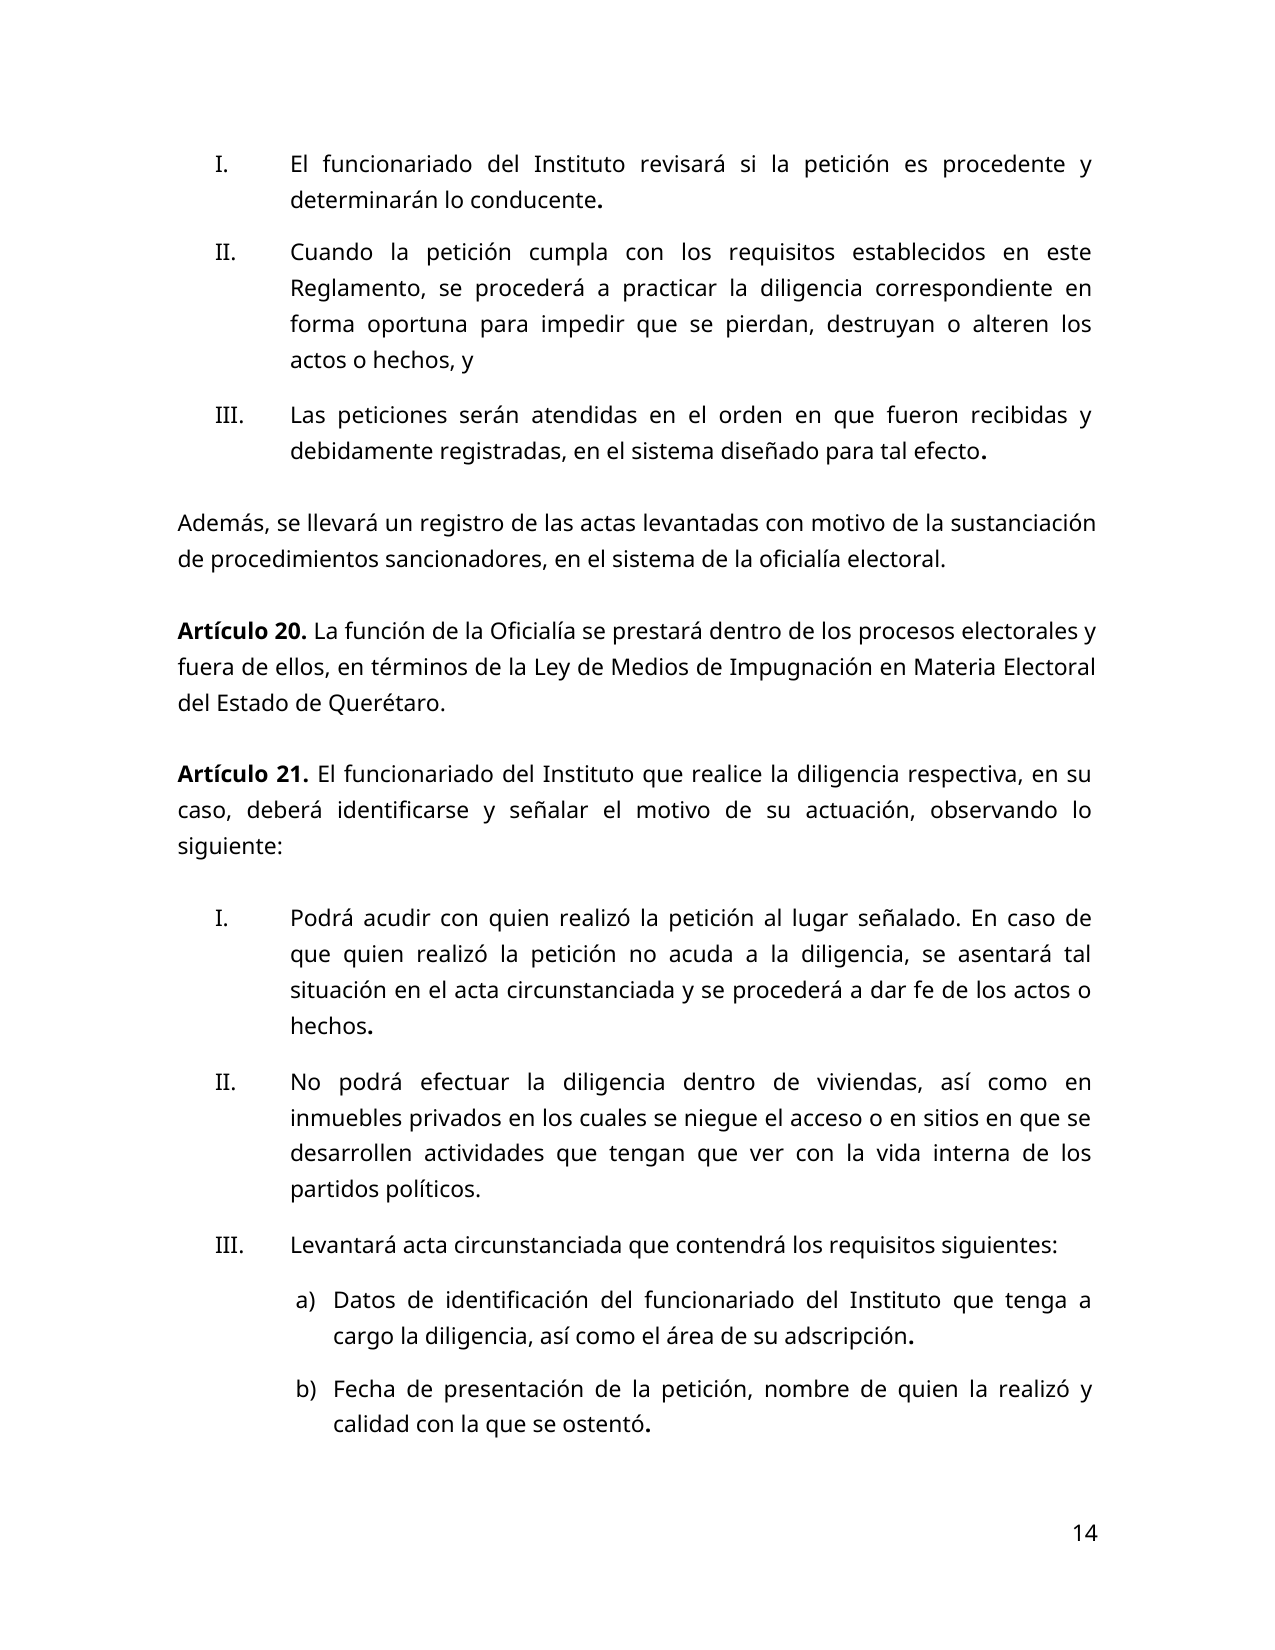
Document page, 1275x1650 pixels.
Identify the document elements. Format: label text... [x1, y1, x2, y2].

list Cuando la petición cumpla con los requisitos establecidos en este Reglamento, se procederá a practicar la diligencia correspondiente en forma oportuna para impedir que se pierdan, destruyan o alteren los actos o hechos, y [215, 236, 1093, 375]
list Podrá acudir con quien realizó la petición al lugar señalado. En caso de que quien realizó la petición no acuda a la diligencia, se asentará tal situación en el acta circunstanciada y se procederá a dar fe de los actos o hechos. [215, 902, 1093, 1041]
text Artículo 20. La función de la Oficialía se prestará dentro de los procesos electorales y fuera de ellos, en términos de la Ley de Medios de Impugnación en Materia Electoral del Estado de Querétaro. [177, 615, 1098, 718]
list Datos de identificación del funcionariado del Instituto que tenga a cargo la diligencia, así como el área de su adscripción. [295, 1284, 1093, 1352]
text Además, se llevará un registro de las actas levantadas con motivo de la sustanciación de procedimientos sancionadores, en el sistema de la oficialía electoral. [177, 507, 1098, 574]
list Fecha de presentación de la petición, nombre de quien la realizó y calidad con la que se ostentó. [295, 1372, 1093, 1440]
text Artículo 21. El funcionariado del Instituto que realice la diligencia respectiva, en su caso, deberá identificarse y señalar el motivo de su actuación, observando lo siguiente: [177, 758, 1093, 862]
list Levantará acta circunstanciada que contendrá los requisitos siguientes: [215, 1229, 1093, 1260]
list No podrá efectuar la diligencia dentro de viviendas, así como en inmuebles privados en los cuales se niegue el acceso o en sitios en que se desarrollen actividades que tengan que ver con la vida interna de los partidos políticos. [215, 1066, 1093, 1204]
list El funcionariado del Instituto revisará si la petición es procedente y determinarán lo conducente. [215, 148, 1093, 215]
list Las peticiones serán atendidas en el orden en que fueron recibidas y debidamente registradas, en el sistema diseñado para tal efecto. [215, 399, 1093, 466]
